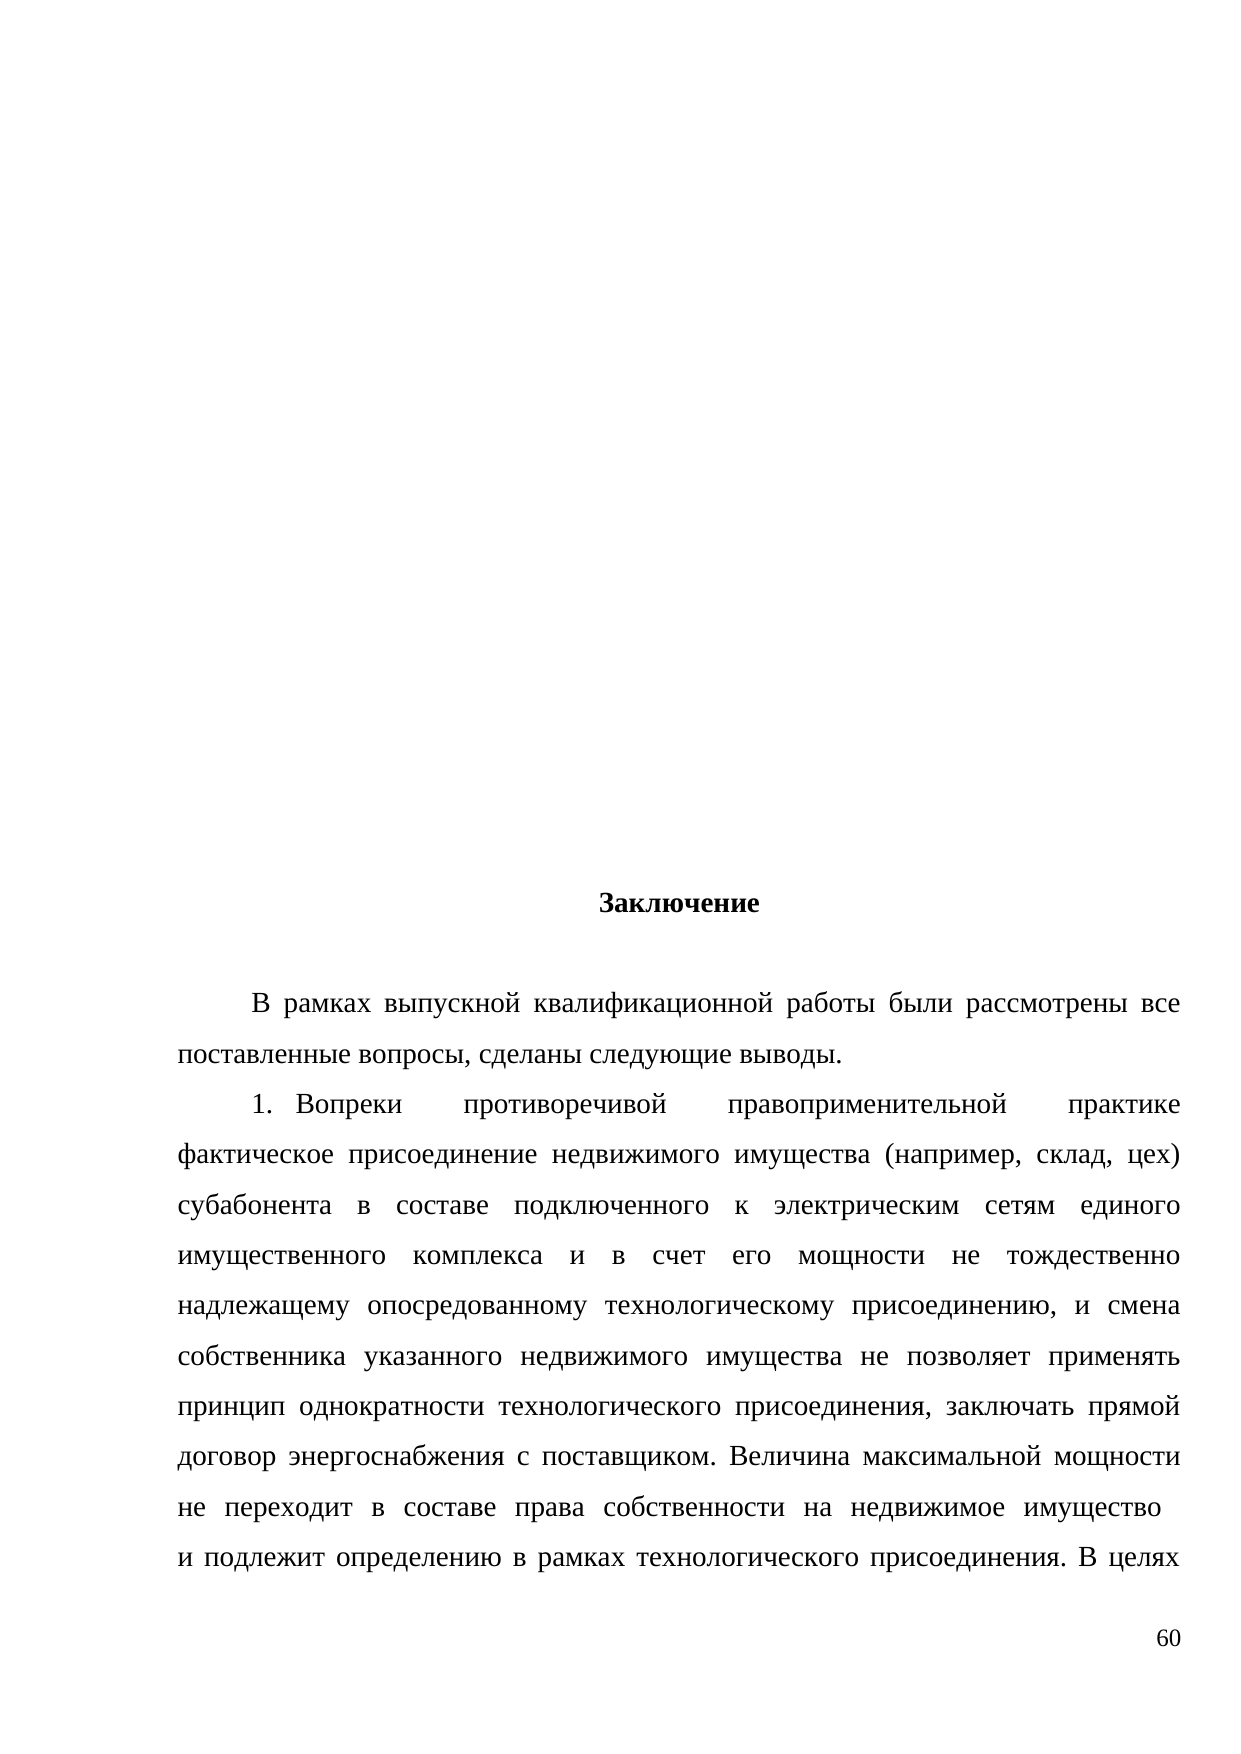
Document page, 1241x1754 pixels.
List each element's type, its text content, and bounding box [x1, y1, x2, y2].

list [177, 1086, 1181, 1573]
text Заключение [177, 885, 1181, 918]
text В рамках выпускной квалификационной работы были рассмотрены все поставленные вопросы, сделаны следующие выводы. [177, 986, 1181, 1069]
